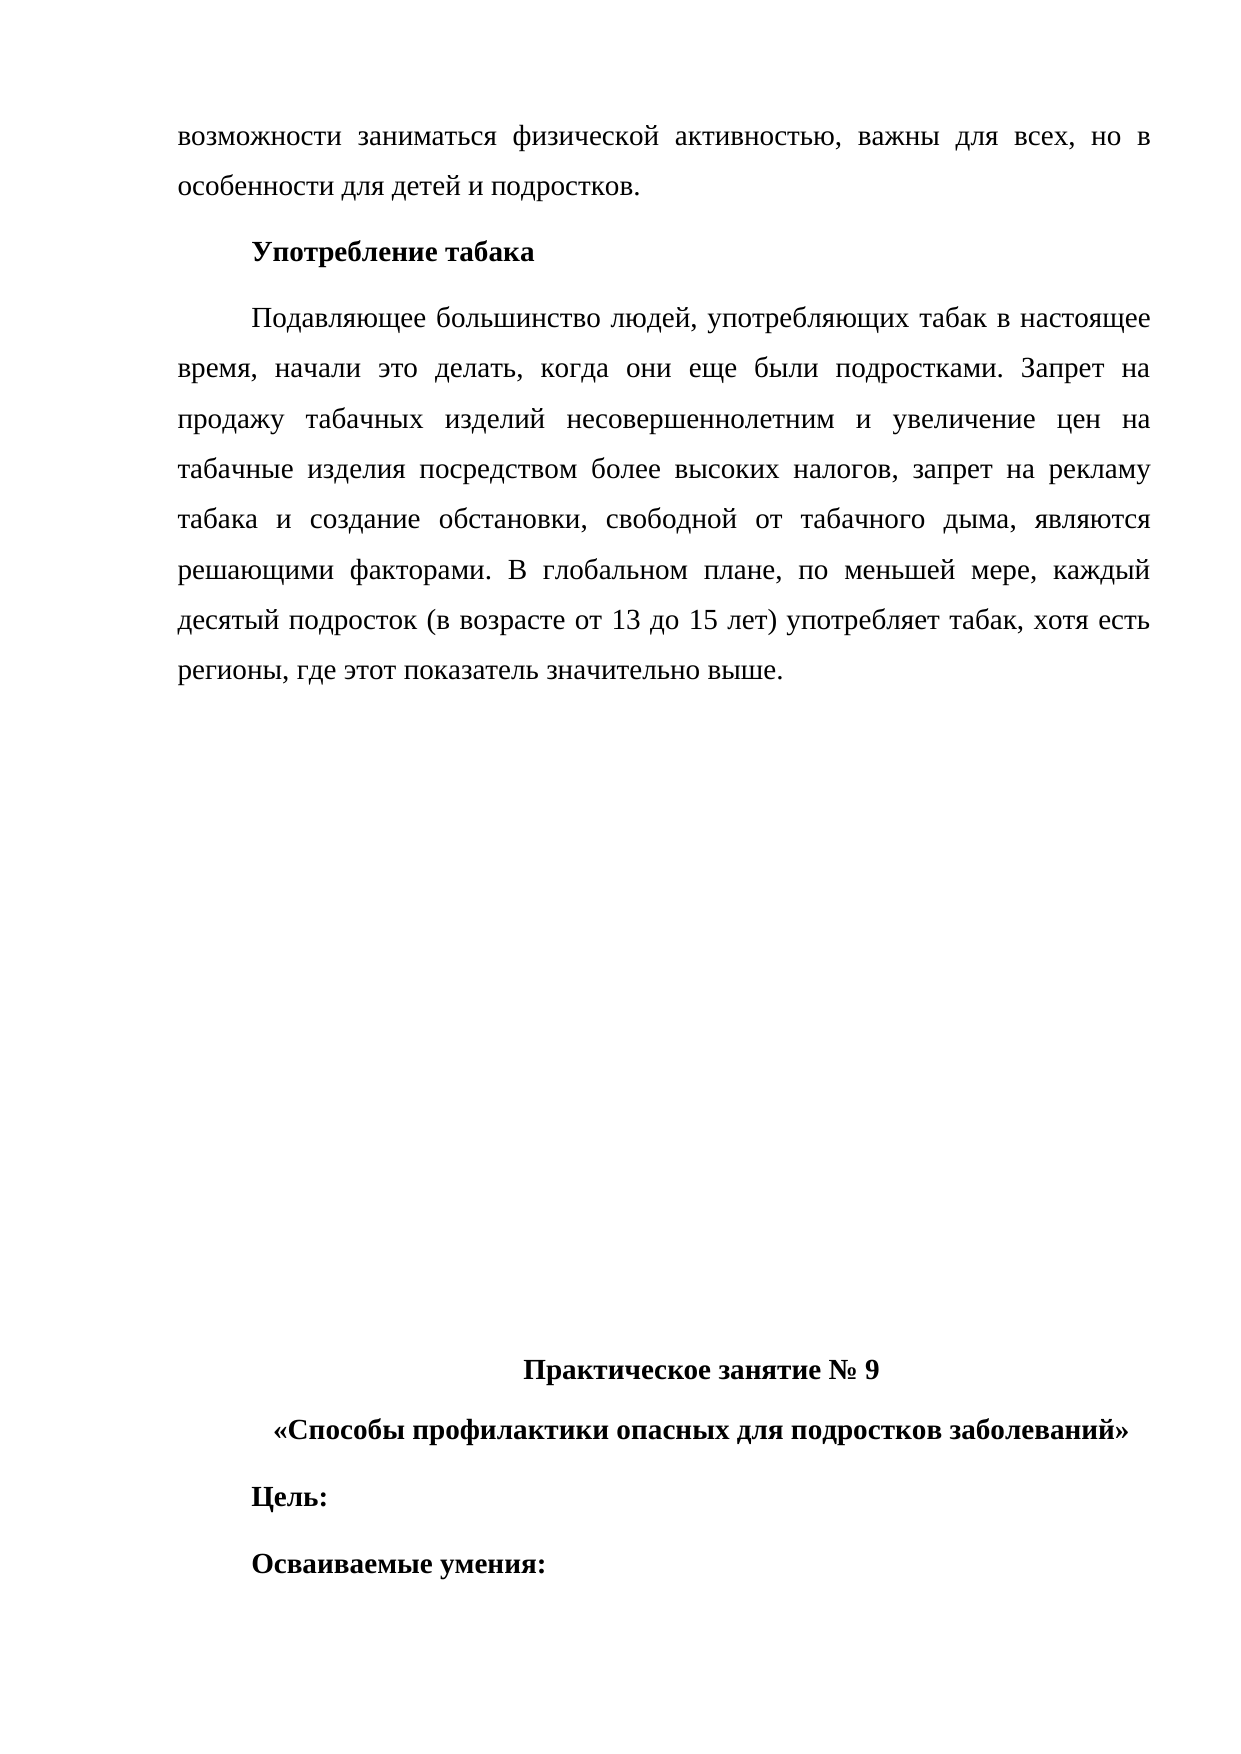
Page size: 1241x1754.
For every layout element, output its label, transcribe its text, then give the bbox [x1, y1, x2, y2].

text Подавляющее большинство людей, употребляющих табак в настоящее время, начали это делать, когда они еще были подростками. Запрет на продажу табачных изделий несовершеннолетним и увеличение цен на табачные изделия посредством более высоких налогов, запрет на рекламу табака и создание обстановки, свободной от табачного дыма, являются решающими факторами. В глобальном плане, по меньшей мере, каждый десятый подросток (в возрасте от 13 до 15 лет) употребляет табак, хотя есть регионы, где этот показатель значительно выше. [177, 300, 1152, 686]
text Цель: [177, 1479, 1152, 1513]
text Осваиваемые умения: [177, 1546, 1152, 1580]
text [177, 118, 1152, 202]
text Практическое занятие № 9 [177, 1352, 1152, 1386]
text Употребление табака [177, 234, 1152, 268]
text «Способы профилактики опасных для подростков заболеваний» [177, 1412, 1152, 1446]
